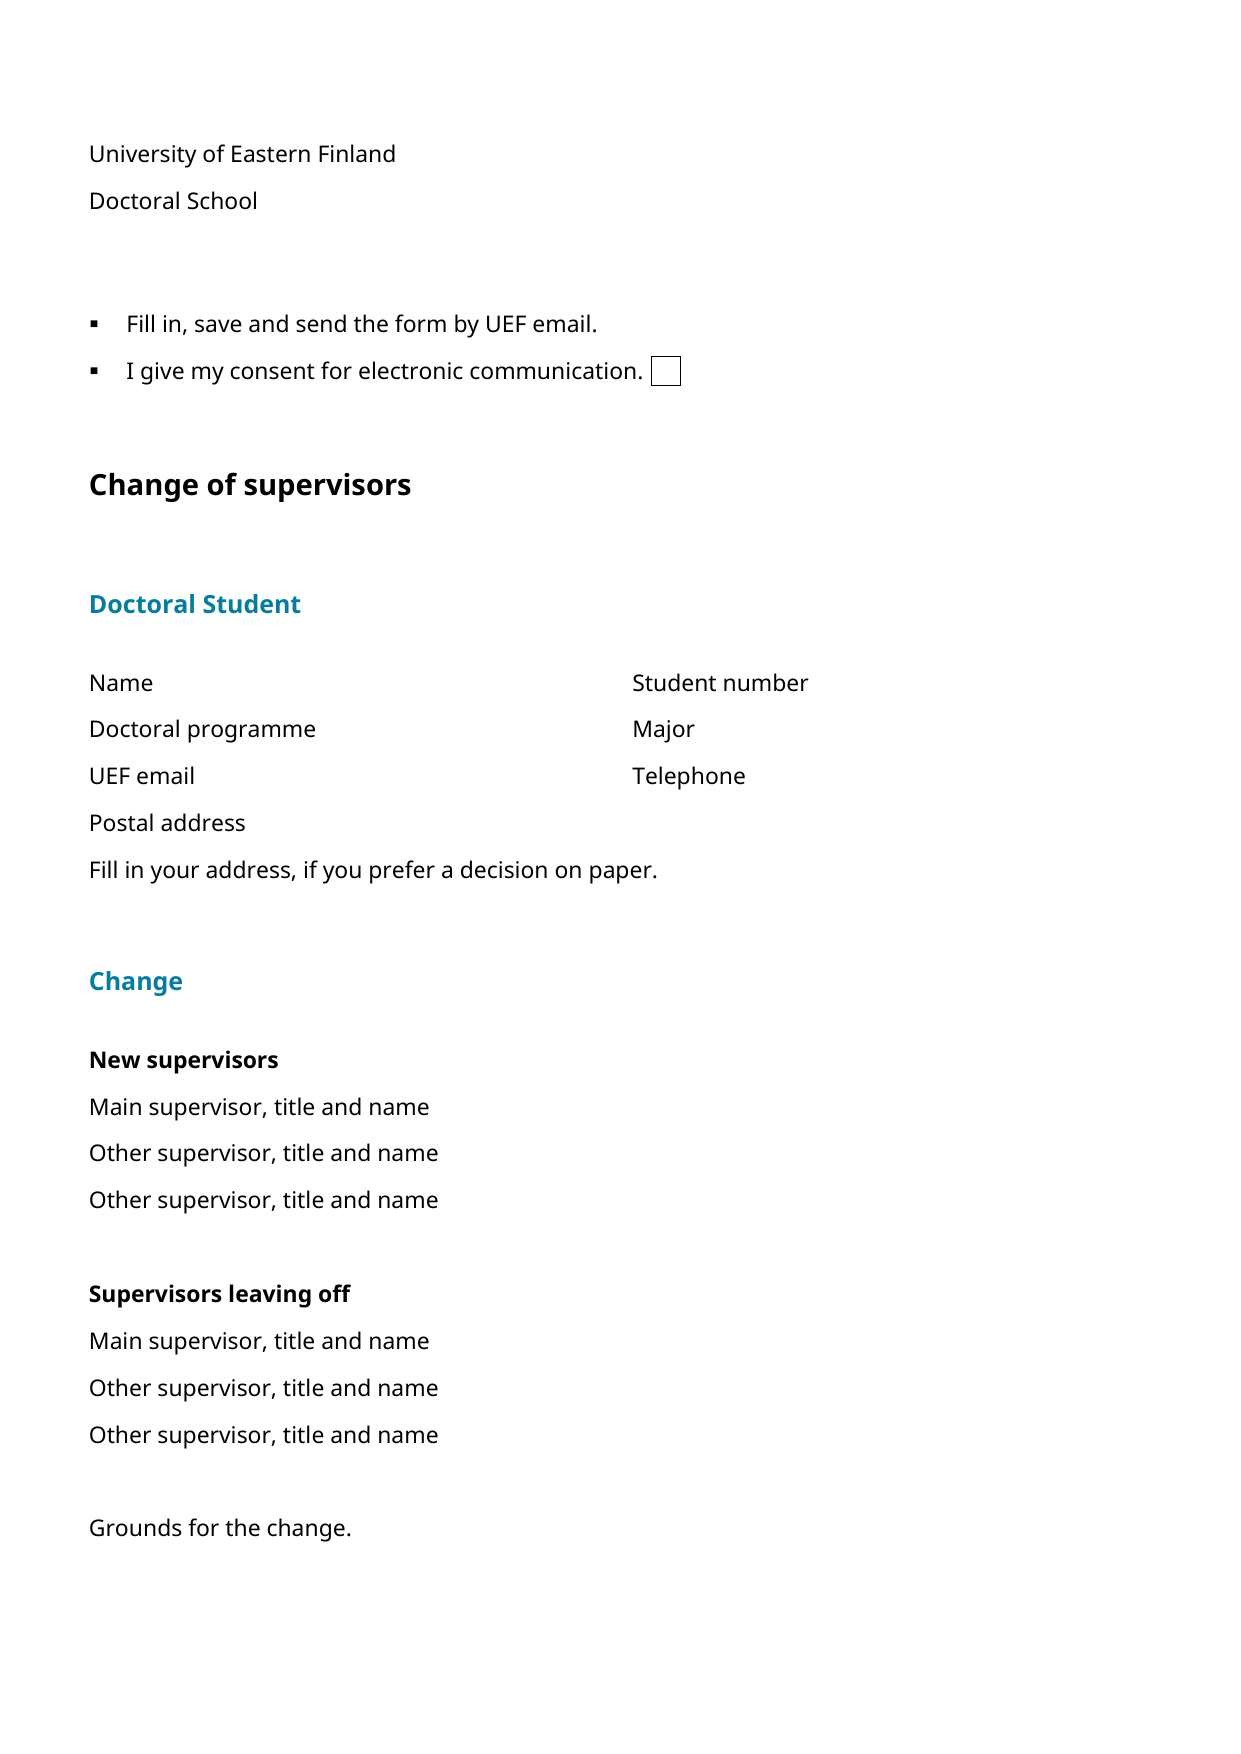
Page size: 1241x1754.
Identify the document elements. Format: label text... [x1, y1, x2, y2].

text UEF email Telephone [89, 760, 1152, 792]
text Main supervisor, title and name [89, 1325, 1152, 1356]
subtitle Change of supervisors [89, 464, 1152, 504]
text University of Eastern Finland [89, 138, 1152, 169]
text Other supervisor, title and name [89, 1372, 1152, 1403]
text Supervisors leaving off [89, 1278, 1152, 1309]
subtitle Doctoral Student [89, 586, 1152, 620]
text Fill in your address, if you prefer a decision on paper. [89, 854, 1152, 885]
text Main supervisor, title and name [89, 1091, 1152, 1122]
text Doctoral School [89, 185, 1152, 216]
text Other supervisor, title and name [89, 1137, 1152, 1169]
text Grounds for the change. [89, 1512, 1152, 1544]
text Doctoral programme Major [89, 713, 1152, 745]
list Fill in, save and send the form by UEF email. [89, 308, 1152, 339]
text Postal address [89, 807, 1152, 838]
text Other supervisor, title and name [89, 1419, 1152, 1450]
subtitle Change [89, 963, 1152, 997]
text Other supervisor, title and name [89, 1184, 1152, 1216]
list I give my consent for electronic communication. [89, 355, 1152, 386]
text Name Student number [89, 667, 1152, 698]
text New supervisors [89, 1044, 1152, 1075]
